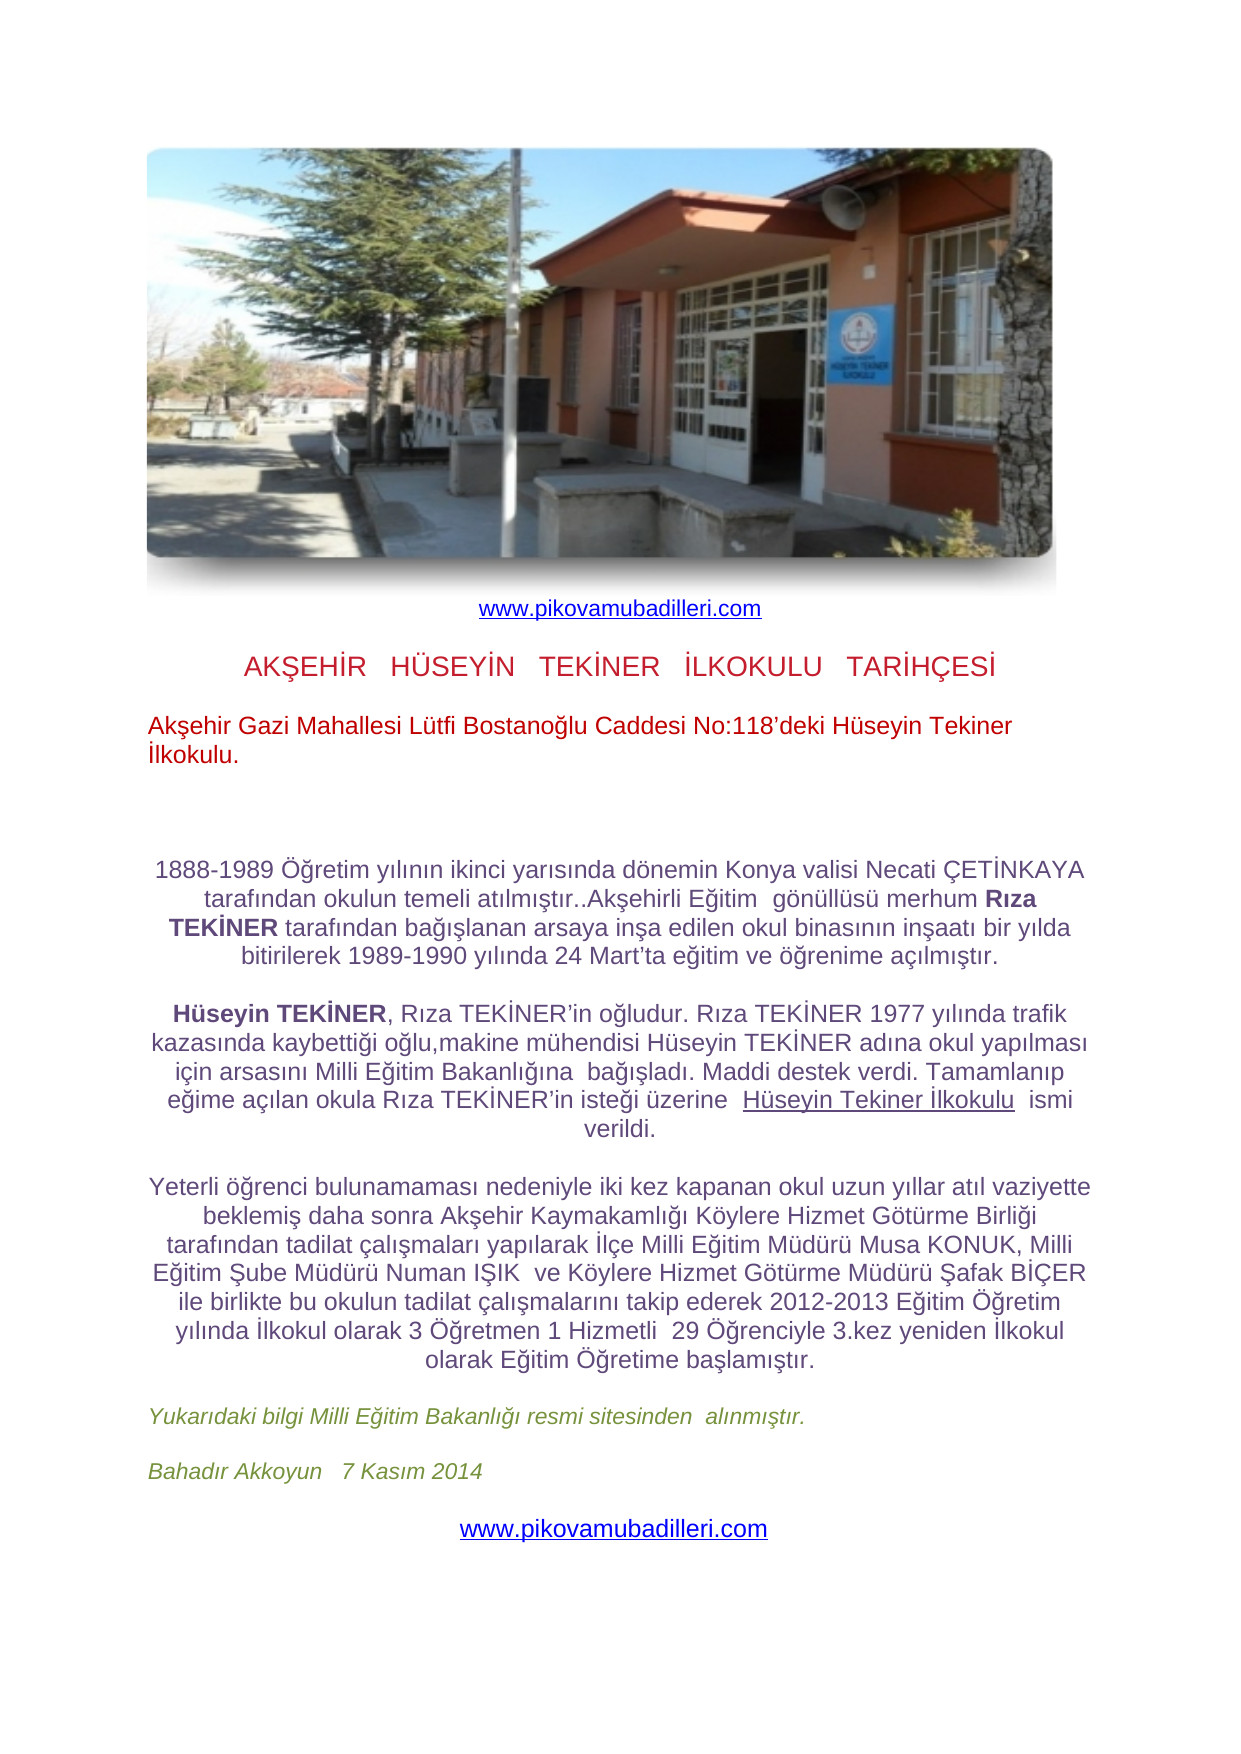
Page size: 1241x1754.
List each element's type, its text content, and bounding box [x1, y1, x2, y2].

text Yukarıdaki bilgi Milli Eğitim Bakanlığı resmi sitesinden alınmıştır. [148, 1403, 1093, 1429]
text Yeterli öğrenci bulunamaması nedeniyle iki kez kapanan okul uzun yıllar atıl vaziyette beklemiş daha sonra Akşehir Kaymakamlığı Köylere Hizmet Götürme Birliği tarafından tadilat çalışmaları yapılarak İlçe Milli Eğitim Müdürü Musa KONUK, Milli Eğitim Şube Müdürü Numan IŞIK ve Köylere Hizmet Götürme Müdürü Şafak BİÇER ile birlikte bu okulun tadilat çalışmalarını takip ederek 2012-2013 Eğitim Öğretim yılında İlkokul olarak 3 Öğretmen 1 Hizmetli 29 Öğrenciyle 3.kez yeniden İlkokul olarak Eğitim Öğretime başlamıştır. [148, 1172, 1093, 1373]
text Bahadır Akkoyun 7 Kasım 2014 [148, 1458, 1093, 1484]
text 1888-1989 Öğretim yılının ikinci yarısında dönemin Konya valisi Necati ÇETİNKAYA tarafından okulun temeli atılmıştır..Akşehirli Eğitim gönüllüsü merhum Rıza TEKİNER tarafından bağışlanan arsaya inşa edilen okul binasının inşaatı bir yılda bitirilerek 1989-1990 yılında 24 Mart’ta eğitim ve öğrenime açılmıştır. [148, 855, 1093, 970]
text www.pikovamubadilleri.com [148, 1514, 1093, 1542]
text AKŞEHİR HÜSEYİN TEKİNER İLKOKULU TARİHÇESİ [148, 650, 1093, 682]
picture [146, 145, 1057, 596]
text Akşehir Gazi Mahallesi Lütfi Bostanoğlu Caddesi No:118’deki Hüseyin Tekiner İlkokulu. [148, 711, 1093, 769]
text Hüseyin TEKİNER, Rıza TEKİNER’in oğludur. Rıza TEKİNER 1977 yılında trafik kazasında kaybettiği oğlu,makine mühendisi Hüseyin TEKİNER adına okul yapılması için arsasını Milli Eğitim Bakanlığına bağışladı. Maddi destek verdi. Tamamlanıp eğime açılan okula Rıza TEKİNER’in isteği üzerine Hüseyin Tekiner İlkokulu ismi verildi. [148, 999, 1093, 1143]
